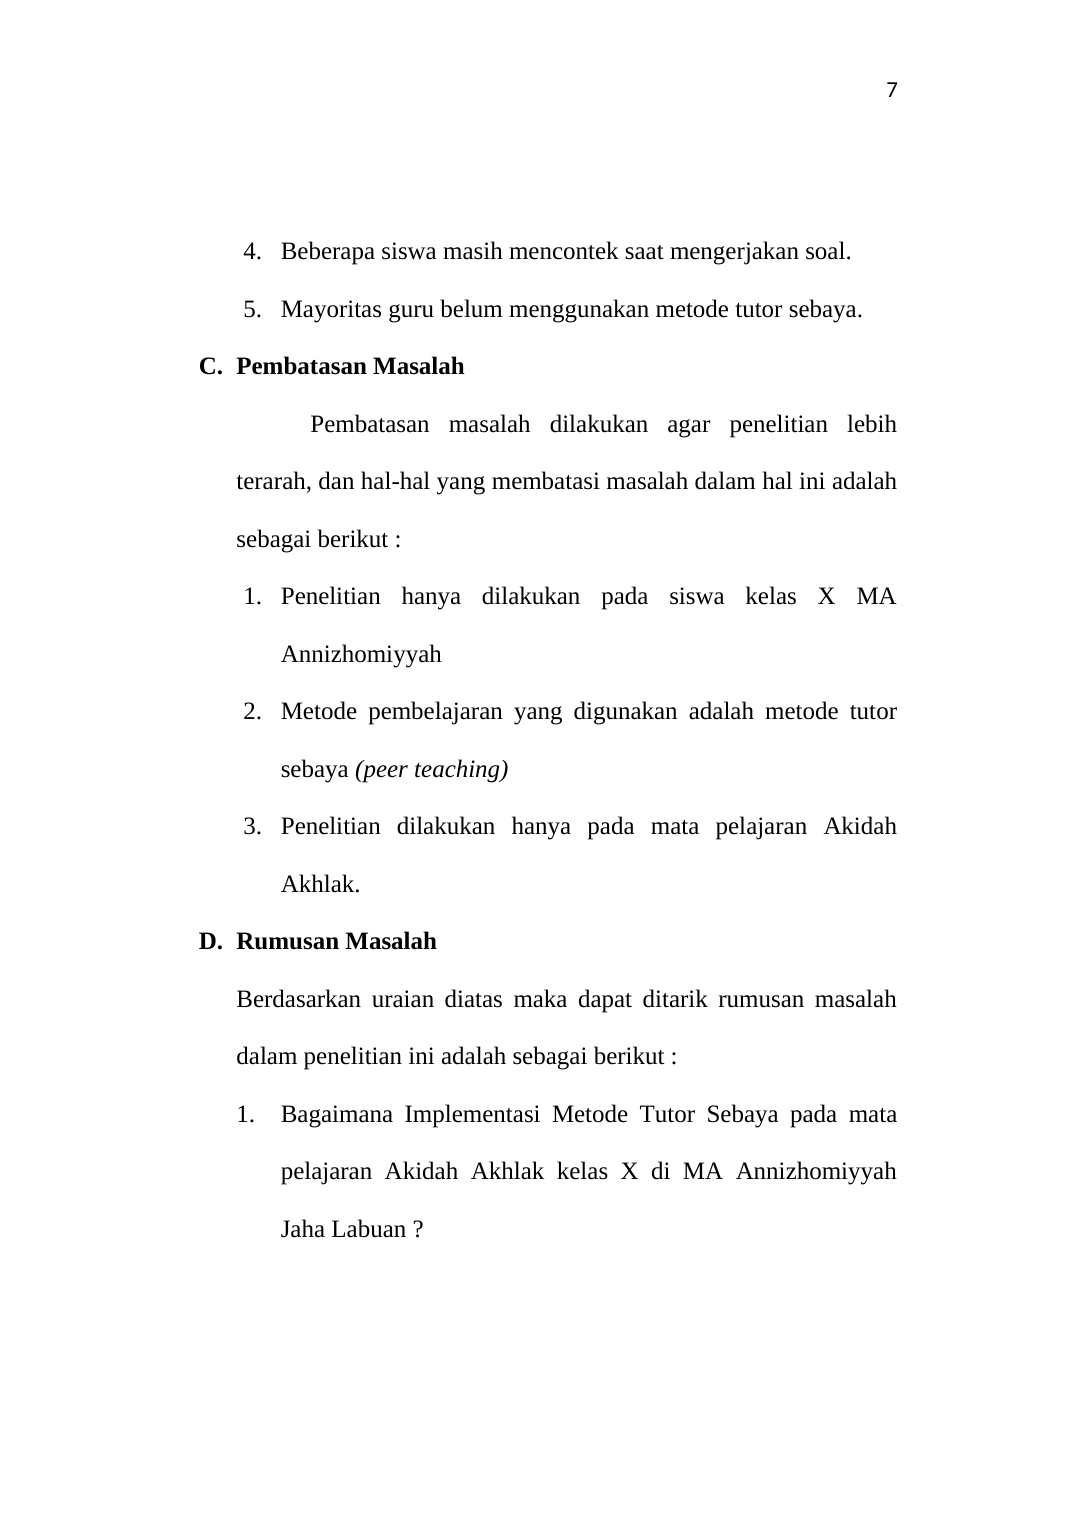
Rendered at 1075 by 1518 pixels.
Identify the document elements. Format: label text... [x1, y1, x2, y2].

list Rumusan Masalah [199, 926, 898, 955]
list Penelitian hanya dilakukan pada siswa kelas X MA Annizhomiyyah [243, 581, 898, 667]
list Mayoritas guru belum menggunakan metode tutor sebaya. [243, 294, 898, 322]
list Bagaimana Implementasi Metode Tutor Sebaya pada mata pelajaran Akidah Akhlak kelas X di MA Annizhomiyyah Jaha Labuan ? [236, 1099, 898, 1242]
list Beberapa siswa masih mencontek saat mengerjakan soal. [243, 236, 898, 265]
list Pembatasan masalah dilakukan agar penelitian lebih terarah, dan hal-hal yang membatasi masalah dalam hal ini adalah sebagai berikut : [236, 409, 898, 552]
list Pembatasan Masalah [199, 351, 898, 380]
list Metode pembelajaran yang digunakan adalah metode tutor sebaya (peer teaching) [243, 696, 898, 782]
list Berdasarkan uraian diatas maka dapat ditarik rumusan masalah dalam penelitian ini adalah sebagai berikut : [236, 984, 898, 1070]
list Penelitian dilakukan hanya pada mata pelajaran Akidah Akhlak. [243, 811, 898, 897]
